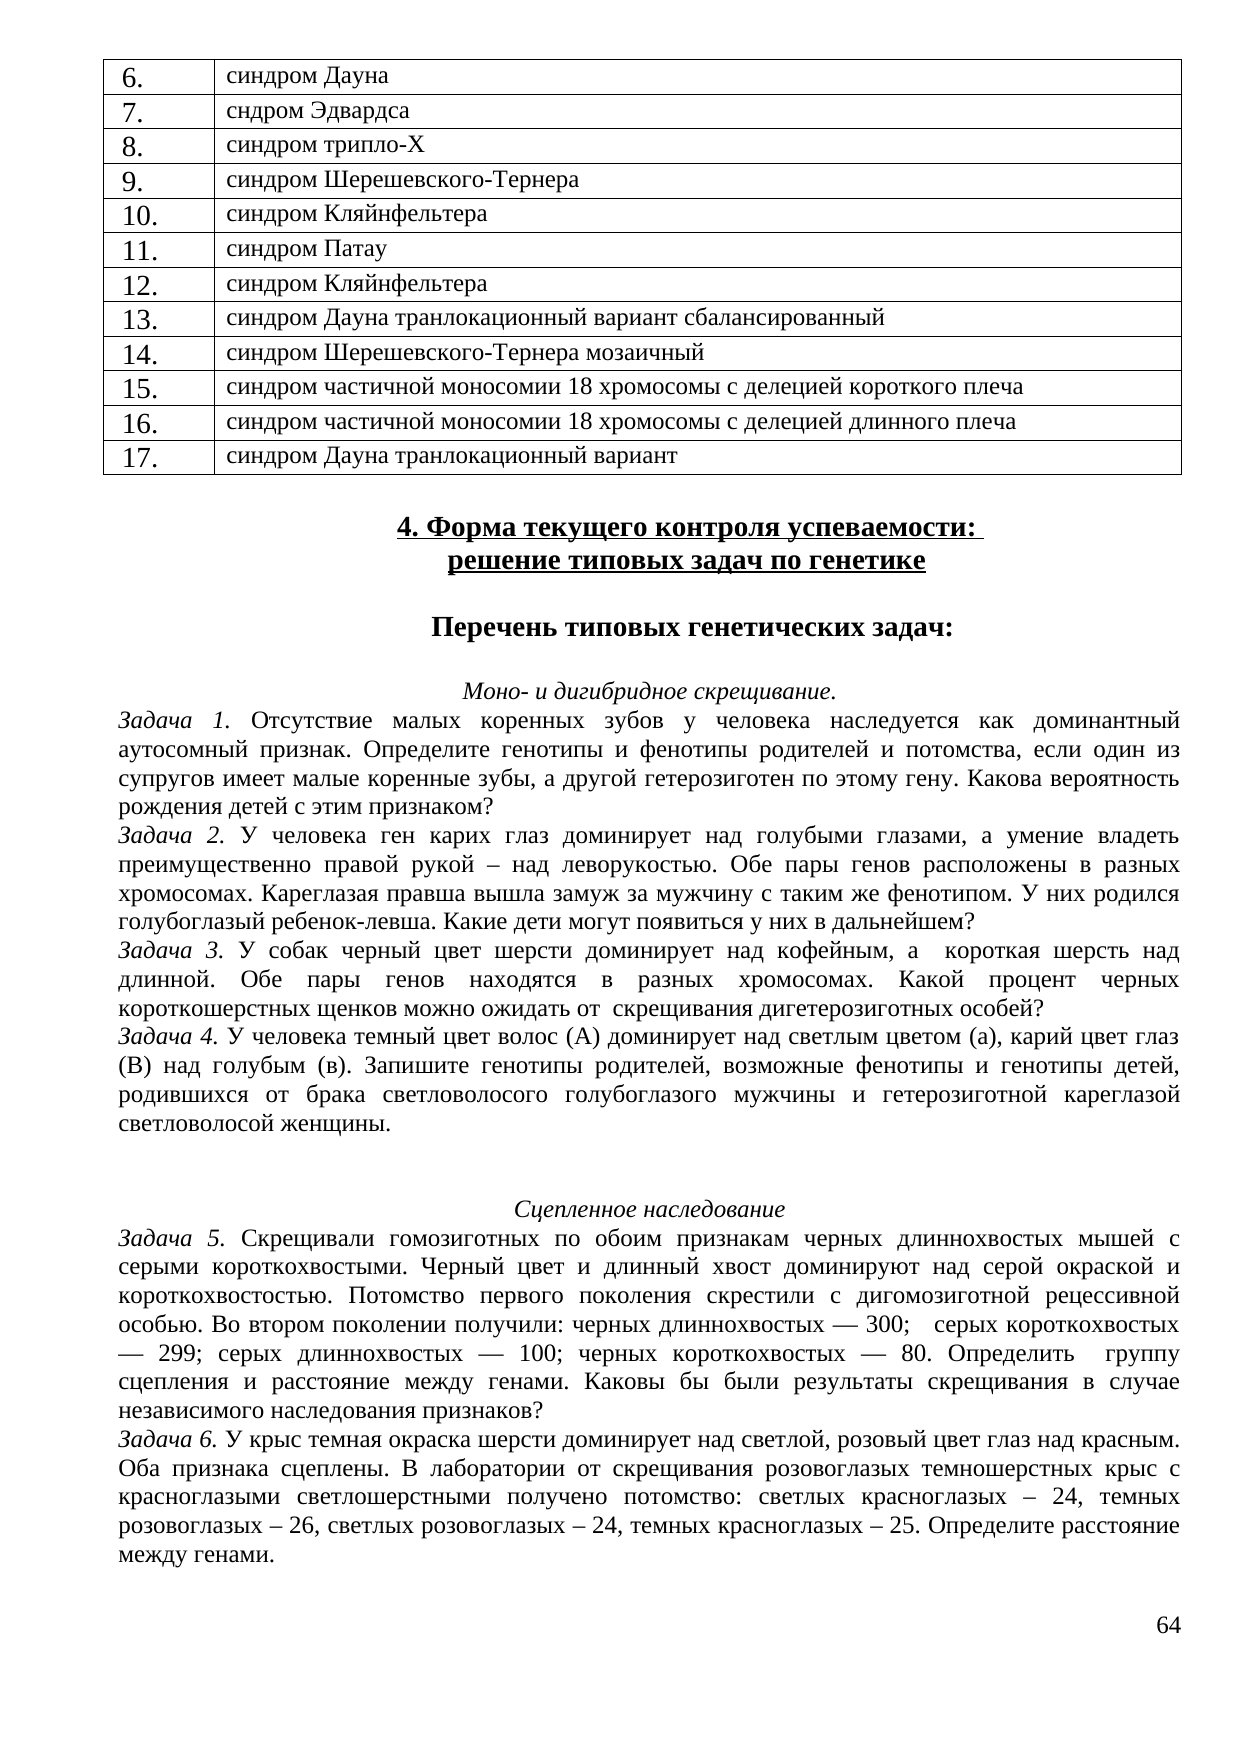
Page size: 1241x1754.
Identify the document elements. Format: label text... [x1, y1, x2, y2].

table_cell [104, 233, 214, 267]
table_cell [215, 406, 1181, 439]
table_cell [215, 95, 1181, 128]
text Перечень типовых генетических задач: [204, 609, 1181, 643]
text Сцепленное наследование [118, 1194, 1181, 1223]
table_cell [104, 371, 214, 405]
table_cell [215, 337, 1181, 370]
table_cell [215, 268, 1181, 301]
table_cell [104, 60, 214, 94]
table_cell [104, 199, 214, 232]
text Моно- и дигибридное скрещивание. [118, 676, 1181, 705]
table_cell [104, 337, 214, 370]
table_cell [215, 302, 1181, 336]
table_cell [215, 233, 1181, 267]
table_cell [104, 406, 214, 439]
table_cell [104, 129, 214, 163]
text Задача 5. Скрещивали гомозиготных по обоим признакам черных длиннохвостых мышей с серыми короткохвостыми. Черный цвет и длинный хвост доминируют над серой окраской и короткохвостостью. Потомство первого поколения скрестили с дигомозиготной рецессивной особью. Во втором поколении получили: черных длиннохвостых — 300; серых короткохвостых — 299; серых длиннохвостых — 100; черных короткохвостых — 80. Определить группу сцепления и расстояние между генами. Каковы бы были результаты скрещивания в случае независимого наследования признаков? [118, 1223, 1181, 1424]
text 4. Форма текущего контроля успеваемости: [118, 509, 1181, 542]
text Задача 3. У собак черный цвет шерсти доминирует над кофейным, а короткая шерсть над длинной. Обе пары генов находятся в разных хромосомах. Какой процент черных короткошерстных щенков можно ожидать от скрещивания дигетерозиготных особей? [118, 935, 1181, 1021]
text Задача 2. У человека ген карих глаз доминирует над голубыми глазами, а умение владеть преимущественно правой рукой – над леворукостью. Обе пары генов расположены в разных хромосомах. Кареглазая правша вышла замуж за мужчину с таким же фенотипом. У них родился голубоглазый ребенок-левша. Какие дети могут появиться у них в дальнейшем? [118, 820, 1181, 935]
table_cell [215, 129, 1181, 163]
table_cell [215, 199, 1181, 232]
text Задача 4. У человека темный цвет волос (А) доминирует над светлым цветом (а), карий цвет глаз (В) над голубым (в). Запишите генотипы родителей, возможные фенотипы и генотипы детей, родившихся от брака светловолосого голубоглазого мужчины и гетерозиготной кареглазой светловолосой женщины. [118, 1021, 1181, 1136]
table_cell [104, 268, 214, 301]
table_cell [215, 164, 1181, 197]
text Задача 6. У крыс темная окраска шерсти доминирует над светлой, розовый цвет глаз над красным. Оба признака сцеплены. В лаборатории от скрещивания розовоглазых темношерстных крыс с красноглазыми светлошерстными получено потомство: светлых красноглазых – 24, темных розовоглазых – 26, светлых розовоглазых – 24, темных красноглазых – 25. Определите расстояние между генами. [118, 1424, 1181, 1568]
text решение типовых задач по генетике [118, 542, 1181, 576]
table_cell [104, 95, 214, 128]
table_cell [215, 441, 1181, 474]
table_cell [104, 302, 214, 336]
text Задача 1. Отсутствие малых коренных зубов у человека наследуется как доминантный аутосомный признак. Определите генотипы и фенотипы родителей и потомства, если один из супругов имеет малые коренные зубы, а другой гетерозиготен по этому гену. Какова вероятность рождения детей с этим признаком? [118, 705, 1181, 820]
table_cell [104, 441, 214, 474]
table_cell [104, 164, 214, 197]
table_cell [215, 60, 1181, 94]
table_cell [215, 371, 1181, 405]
